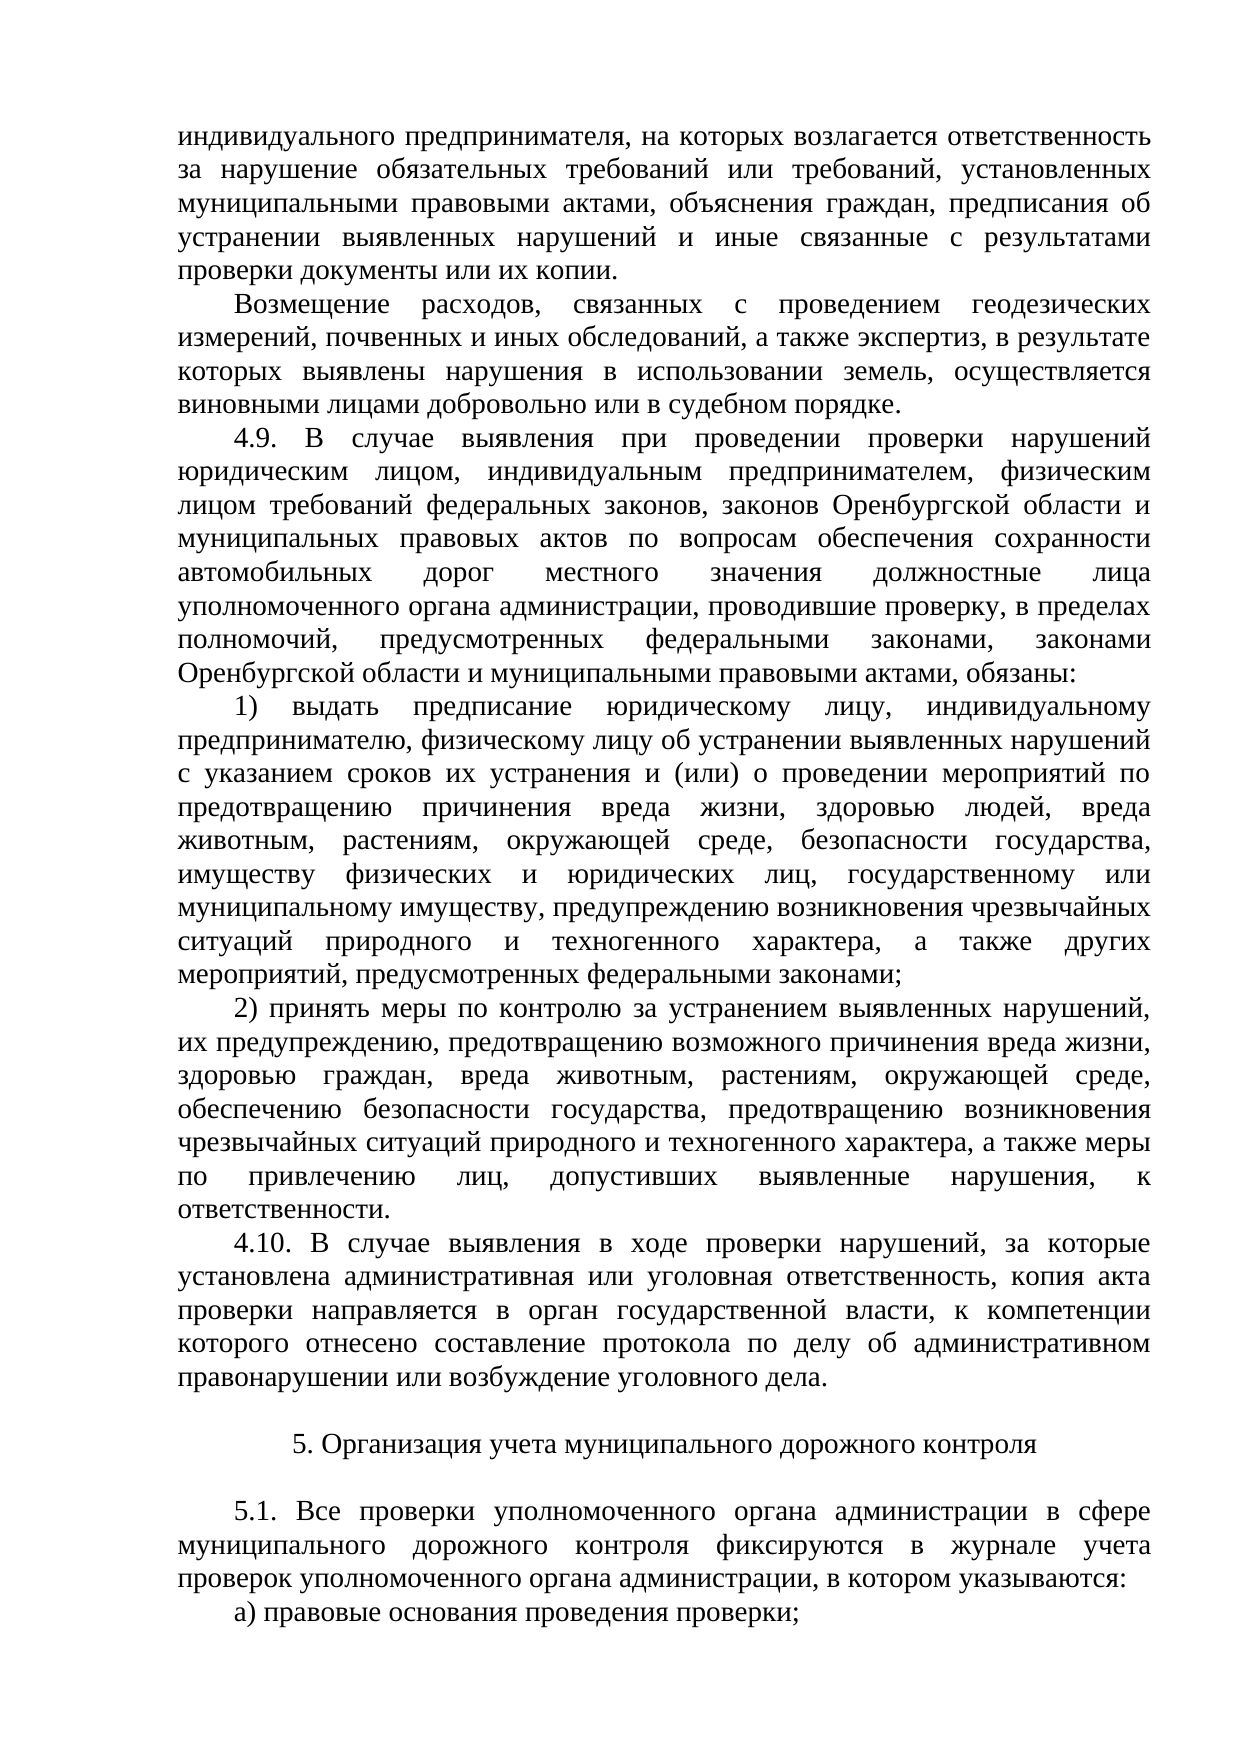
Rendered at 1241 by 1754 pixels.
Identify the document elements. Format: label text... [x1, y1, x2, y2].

text 5.1. Все проверки уполномоченного органа администрации в сфере муниципального дорожного контроля фиксируются в журнале учета проверок уполномоченного органа администрации, в котором указываются: [177, 1493, 1152, 1594]
text 5. Организация учета муниципального дорожного контроля [177, 1426, 1152, 1460]
text 4.9. В случае выявления при проведении проверки нарушений юридическим лицом, индивидуальным предпринимателем, физическим лицом требований федеральных законов, законов Оренбургской области и муниципальных правовых актов по вопросам обеспечения сохранности автомобильных дорог местного значения должностные лица уполномоченного органа администрации, проводившие проверку, в пределах полномочий, предусмотренных федеральными законами, законами Оренбургской области и муниципальными правовыми актами, обязаны: [177, 420, 1152, 688]
text 1) выдать предписание юридическому лицу, индивидуальному предпринимателю, физическому лицу об устранении выявленных нарушений с указанием сроков их устранения и (или) о проведении мероприятий по предотвращению причинения вреда жизни, здоровью людей, вреда животным, растениям, окружающей среде, безопасности государства, имуществу физических и юридических лиц, государственному или муниципальному имуществу, предупреждению возникновения чрезвычайных ситуаций природного и техногенного характера, а также других мероприятий, предусмотренных федеральными законами; [177, 688, 1152, 990]
text а) правовые основания проведения проверки; [177, 1594, 1152, 1627]
text 2) принять меры по контролю за устранением выявленных нарушений, их предупреждению, предотвращению возможного причинения вреда жизни, здоровью граждан, вреда животным, растениям, окружающей среде, обеспечению безопасности государства, предотвращению возникновения чрезвычайных ситуаций природного и техногенного характера, а также меры по привлечению лиц, допустивших выявленные нарушения, к ответственности. [177, 990, 1152, 1225]
text 4.10. В случае выявления в ходе проверки нарушений, за которые установлена административная или уголовная ответственность, копия акта проверки направляется в орган государственной власти, к компетенции которого отнесено составление протокола по делу об административном правонарушении или возбуждение уголовного дела. [177, 1225, 1152, 1393]
text Возмещение расходов, связанных с проведением геодезических измерений, почвенных и иных обследований, а также экспертиз, в результате которых выявлены нарушения в использовании земель, осуществляется виновными лицами добровольно или в судебном порядке. [177, 286, 1152, 420]
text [177, 118, 1152, 286]
